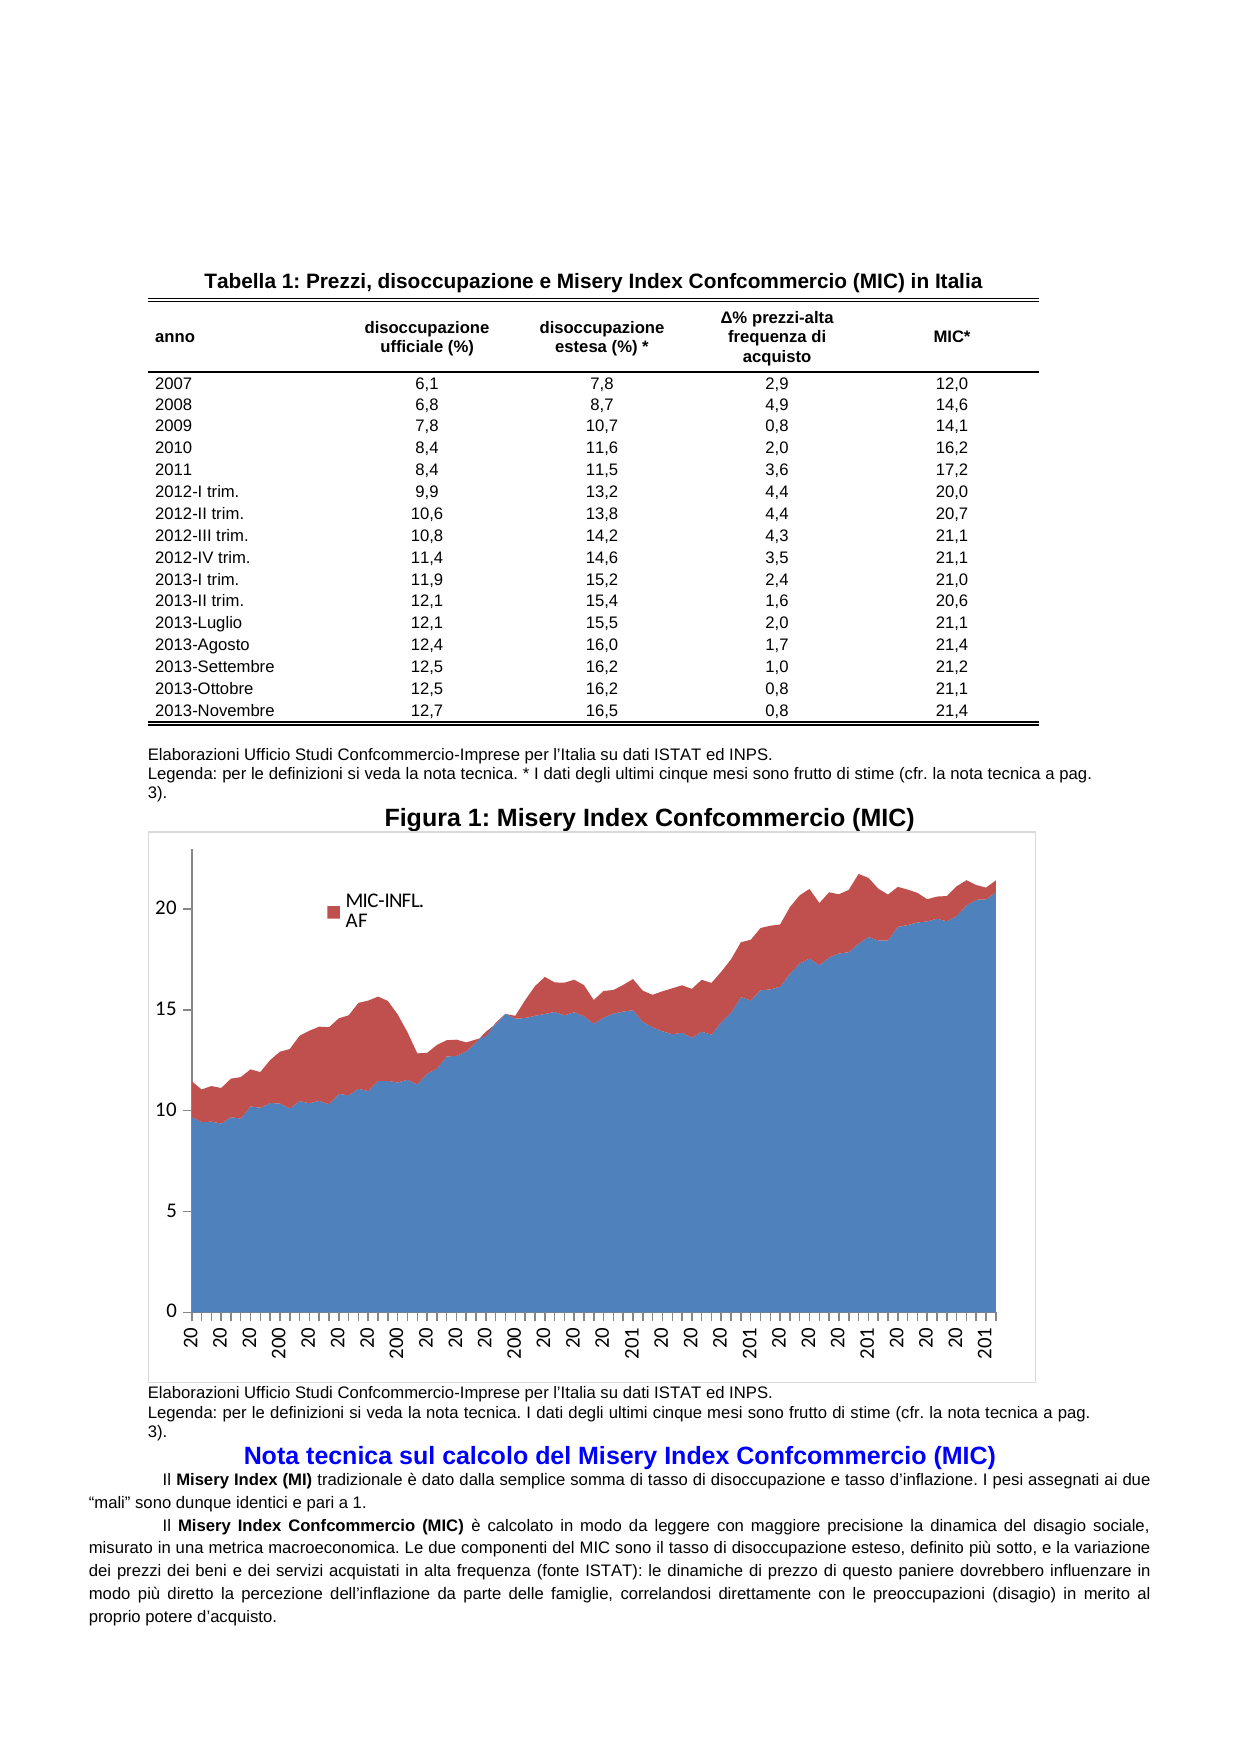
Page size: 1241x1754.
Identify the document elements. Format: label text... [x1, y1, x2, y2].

text Nota tecnica sul calcolo del Misery Index Confcommercio (MIC) [89, 1441, 1152, 1469]
table_cell Δ% prezzi-alta frequenza di acquisto [689, 302, 864, 371]
table_cell 12,0 [864, 373, 1039, 393]
table_cell 15,2 [514, 568, 689, 590]
table_cell 21,1 [864, 546, 1039, 568]
table_cell 16,2 [514, 678, 689, 699]
table_cell 13,8 [514, 503, 689, 524]
table_cell 1,0 [689, 656, 864, 677]
table_cell 16,2 [514, 656, 689, 677]
table_cell 4,4 [689, 481, 864, 502]
table_cell 21,1 [864, 678, 1039, 699]
table_cell 2011 [148, 459, 339, 481]
table_cell 2013-I trim. [148, 568, 339, 590]
table_cell 10,6 [339, 503, 514, 524]
text Il Misery Index Confcommercio (MIC) è calcolato in modo da leggere con maggiore precisione la dinamica del disagio sociale, misurato in una metrica macroeconomica. Le due componenti del MIC sono il tasso di disoccupazione esteso, definito più sotto, e la variazione dei prezzi dei beni e dei servizi acquistati in alta frequenza (fonte ISTAT): le dinamiche di prezzo di questo paniere dovrebbero influenzare in modo più diretto la percezione dell’inflazione da parte delle famiglie, correlandosi direttamente con le preoccupazioni (disagio) in merito al proprio potere d’acquisto. [89, 1515, 1152, 1626]
table_cell 21,4 [864, 699, 1039, 721]
table_cell 15,4 [514, 590, 689, 612]
table_cell 14,2 [514, 524, 689, 546]
table_cell 16,5 [514, 699, 689, 721]
table_cell 2,9 [689, 373, 864, 393]
table_cell 2013-Luglio [148, 612, 339, 634]
table_cell 14,1 [864, 415, 1039, 437]
table_cell 21,1 [864, 524, 1039, 546]
table_cell 2,0 [689, 612, 864, 634]
table_cell 14,6 [864, 393, 1039, 415]
table_cell 11,6 [514, 437, 689, 459]
table_cell 12,5 [339, 656, 514, 677]
table_cell 2008 [148, 393, 339, 415]
table_cell 2013-Ottobre [148, 678, 339, 699]
table_cell 16,0 [514, 634, 689, 656]
table_cell 17,2 [864, 459, 1039, 481]
table_cell 11,5 [514, 459, 689, 481]
table_cell 16,2 [864, 437, 1039, 459]
table_cell 10,8 [339, 524, 514, 546]
table_cell 4,3 [689, 524, 864, 546]
table_cell 2010 [148, 437, 339, 459]
table_cell 11,9 [339, 568, 514, 590]
table_cell 21,1 [864, 612, 1039, 634]
text Figura 1: Misery Index Confcommercio (MIC) [148, 802, 1152, 831]
table_cell 0,8 [689, 415, 864, 437]
table_cell 9,9 [339, 481, 514, 502]
table_cell 1,6 [689, 590, 864, 612]
table_cell 10,7 [514, 415, 689, 437]
table_cell 21,4 [864, 634, 1039, 656]
text Legenda: per le definizioni si veda la nota tecnica. * I dati degli ultimi cinque mesi sono frutto di stime (cfr. la nota tecnica a pag. 3). [148, 764, 1093, 802]
table_cell 0,8 [689, 678, 864, 699]
table_cell 11,4 [339, 546, 514, 568]
table_cell anno [148, 302, 339, 371]
table_cell 20,6 [864, 590, 1039, 612]
table_cell 2012-I trim. [148, 481, 339, 502]
table_cell 6,8 [339, 393, 514, 415]
table_cell 14,6 [514, 546, 689, 568]
table_cell 2,0 [689, 437, 864, 459]
table_cell 2013-Settembre [148, 656, 339, 677]
table_cell 2012-IV trim. [148, 546, 339, 568]
table_cell 3,5 [689, 546, 864, 568]
table_cell 13,2 [514, 481, 689, 502]
text Il Misery Index (MI) tradizionale è dato dalla semplice somma di tasso di disoccupazione e tasso d’inflazione. I pesi assegnati ai due “mali” sono dunque identici e pari a 1. [89, 1469, 1152, 1512]
table_cell 2012-III trim. [148, 524, 339, 546]
table_cell 21,2 [864, 656, 1039, 677]
table_cell 2013-Agosto [148, 634, 339, 656]
table_cell 7,8 [514, 373, 689, 393]
table_cell MIC* [864, 302, 1039, 371]
table_cell 3,6 [689, 459, 864, 481]
table_cell 8,7 [514, 393, 689, 415]
table_cell disoccupazione ufficiale (%) [339, 302, 514, 371]
text Legenda: per le definizioni si veda la nota tecnica. I dati degli ultimi cinque mesi sono frutto di stime (cfr. la nota tecnica a pag. 3). [148, 1402, 1093, 1441]
table_cell 8,4 [339, 437, 514, 459]
table_cell 12,1 [339, 590, 514, 612]
table_cell 4,4 [689, 503, 864, 524]
table_cell 4,9 [689, 393, 864, 415]
table_cell 2013-Novembre [148, 699, 339, 721]
table_cell 2009 [148, 415, 339, 437]
table_cell 0,8 [689, 699, 864, 721]
table_cell 1,7 [689, 634, 864, 656]
table_cell 2013-II trim. [148, 590, 339, 612]
table_cell 2012-II trim. [148, 503, 339, 524]
table_cell 20,7 [864, 503, 1039, 524]
table_cell 2,4 [689, 568, 864, 590]
table_cell 2007 [148, 373, 339, 393]
table_cell 12,7 [339, 699, 514, 721]
table_cell 6,1 [339, 373, 514, 393]
table_cell 12,1 [339, 612, 514, 634]
table_header Tabella 1: Prezzi, disoccupazione e Misery Index Confcommercio (MIC) in Italia [148, 265, 1039, 298]
table_cell 8,4 [339, 459, 514, 481]
table_cell 20,0 [864, 481, 1039, 502]
table_cell 15,5 [514, 612, 689, 634]
table_cell 7,8 [339, 415, 514, 437]
text Elaborazioni Ufficio Studi Confcommercio-Imprese per l’Italia su dati ISTAT ed INPS. [148, 745, 1093, 764]
text Elaborazioni Ufficio Studi Confcommercio-Imprese per l’Italia su dati ISTAT ed INPS. [148, 1383, 1093, 1402]
table_cell 12,5 [339, 678, 514, 699]
table_cell 21,0 [864, 568, 1039, 590]
table_cell 12,4 [339, 634, 514, 656]
table_cell disoccupazione estesa (%) * [514, 302, 689, 371]
